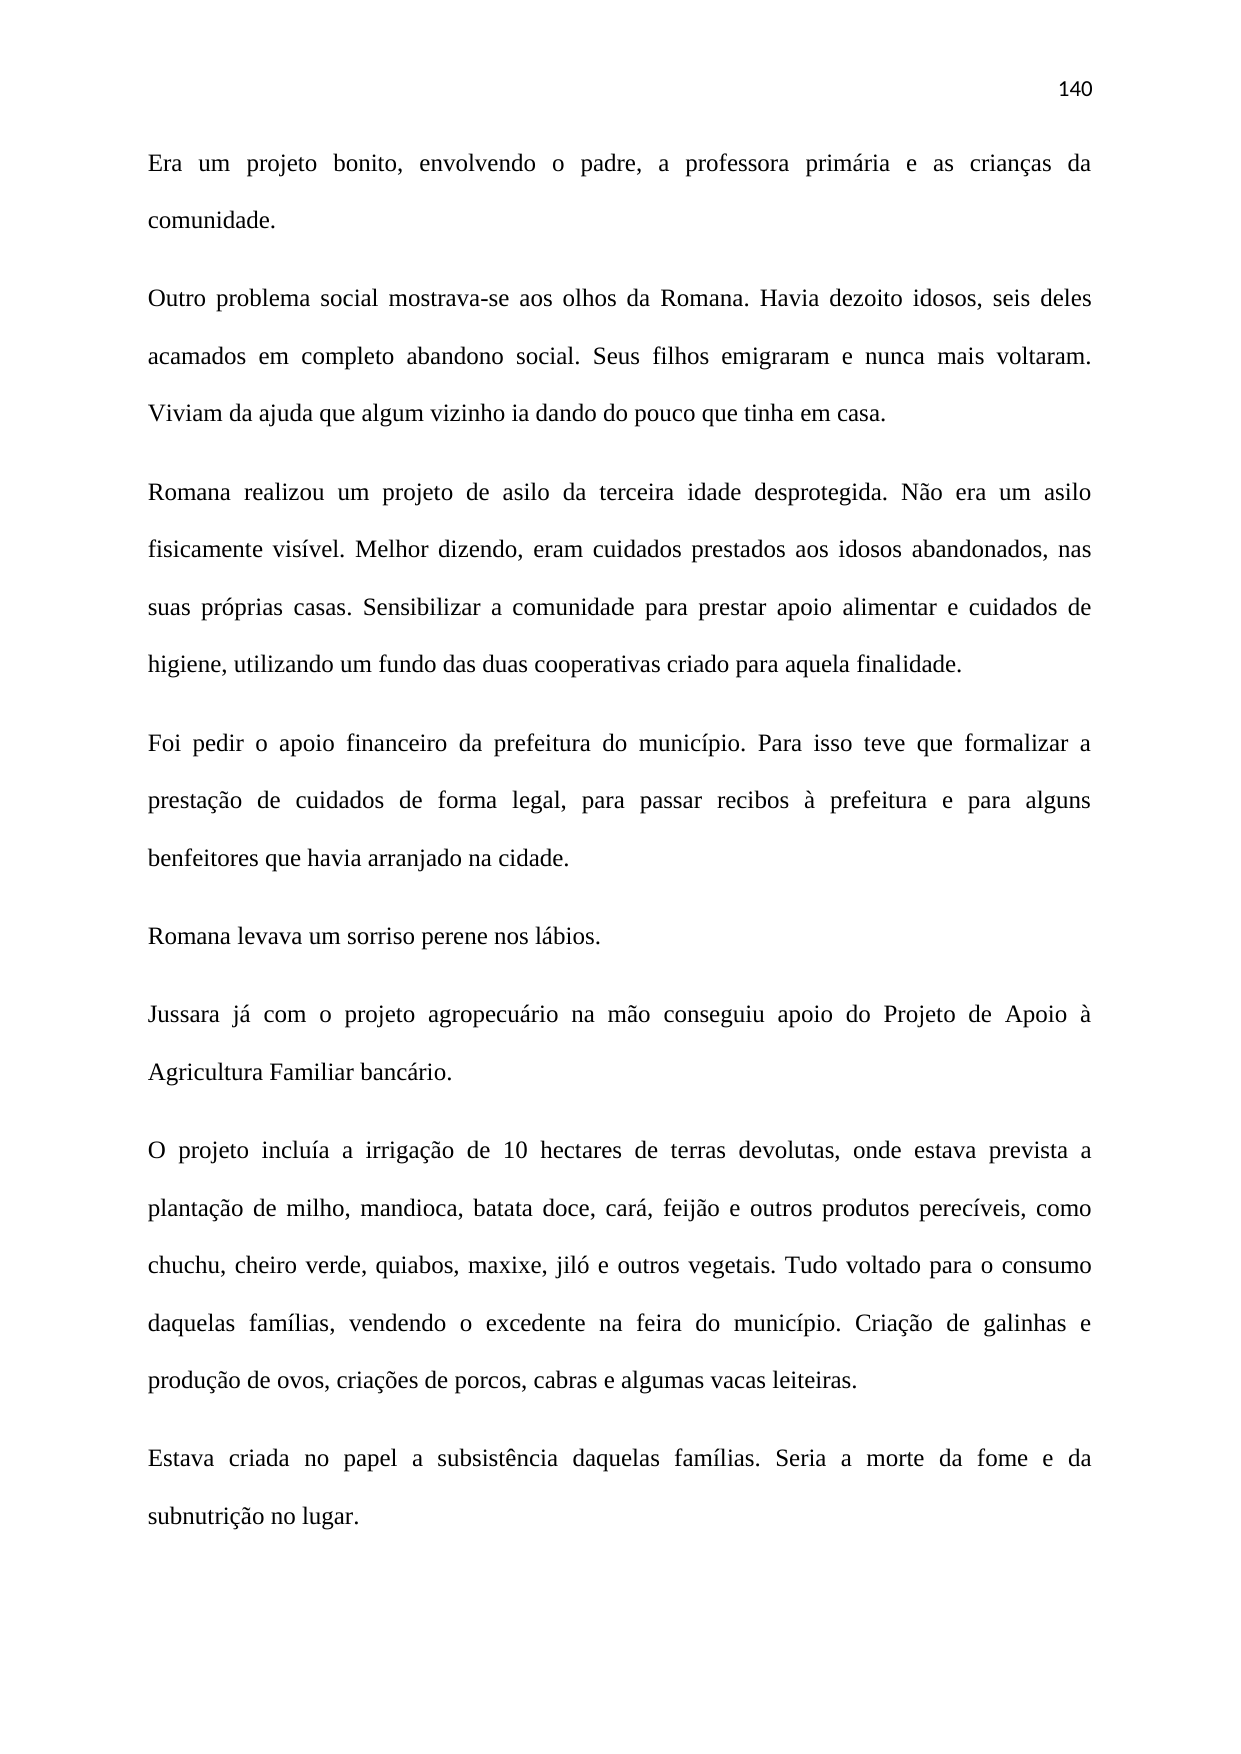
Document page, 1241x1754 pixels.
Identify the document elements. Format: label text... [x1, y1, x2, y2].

text Era um projeto bonito, envolvendo o padre, a professora primária e as crianças da comunidade. [148, 148, 1092, 234]
text Estava criada no papel a subsistência daquelas famílias. Seria a morte da fome e da subnutrição no lugar. [148, 1443, 1092, 1530]
text Outro problema social mostrava-se aos olhos da Romana. Havia dezoito idosos, seis deles acamados em completo abandono social. Seus filhos emigraram e nunca mais voltaram. Viviam da ajuda que algum vizinho ia dando do pouco que tinha em casa. [148, 283, 1092, 427]
text Romana realizou um projeto de asilo da terceira idade desprotegida. Não era um asilo fisicamente visível. Melhor dizendo, eram cuidados prestados aos idosos abandonados, nas suas próprias casas. Sensibilizar a comunidade para prestar apoio alimentar e cuidados de higiene, utilizando um fundo das duas cooperativas criado para aquela finalidade. [148, 477, 1092, 678]
text Jussara já com o projeto agropecuário na mão conseguiu apoio do Projeto de Apoio à Agricultura Familiar bancário. [148, 999, 1092, 1086]
text Foi pedir o apoio financeiro da prefeitura do município. Para isso teve que formalizar a prestação de cuidados de forma legal, para passar recibos à prefeitura e para alguns benfeitores que havia arranjado na cidade. [148, 728, 1092, 871]
text O projeto incluía a irrigação de 10 hectares de terras devolutas, onde estava prevista a plantação de milho, mandioca, batata doce, cará, feijão e outros produtos perecíveis, como chuchu, cheiro verde, quiabos, maxixe, jiló e outros vegetais. Tudo voltado para o consumo daquelas famílias, vendendo o excedente na feira do município. Criação de galinhas e produção de ovos, criações de porcos, cabras e algumas vacas leiteiras. [148, 1135, 1092, 1394]
text Romana levava um sorriso perene nos lábios. [148, 921, 1092, 950]
